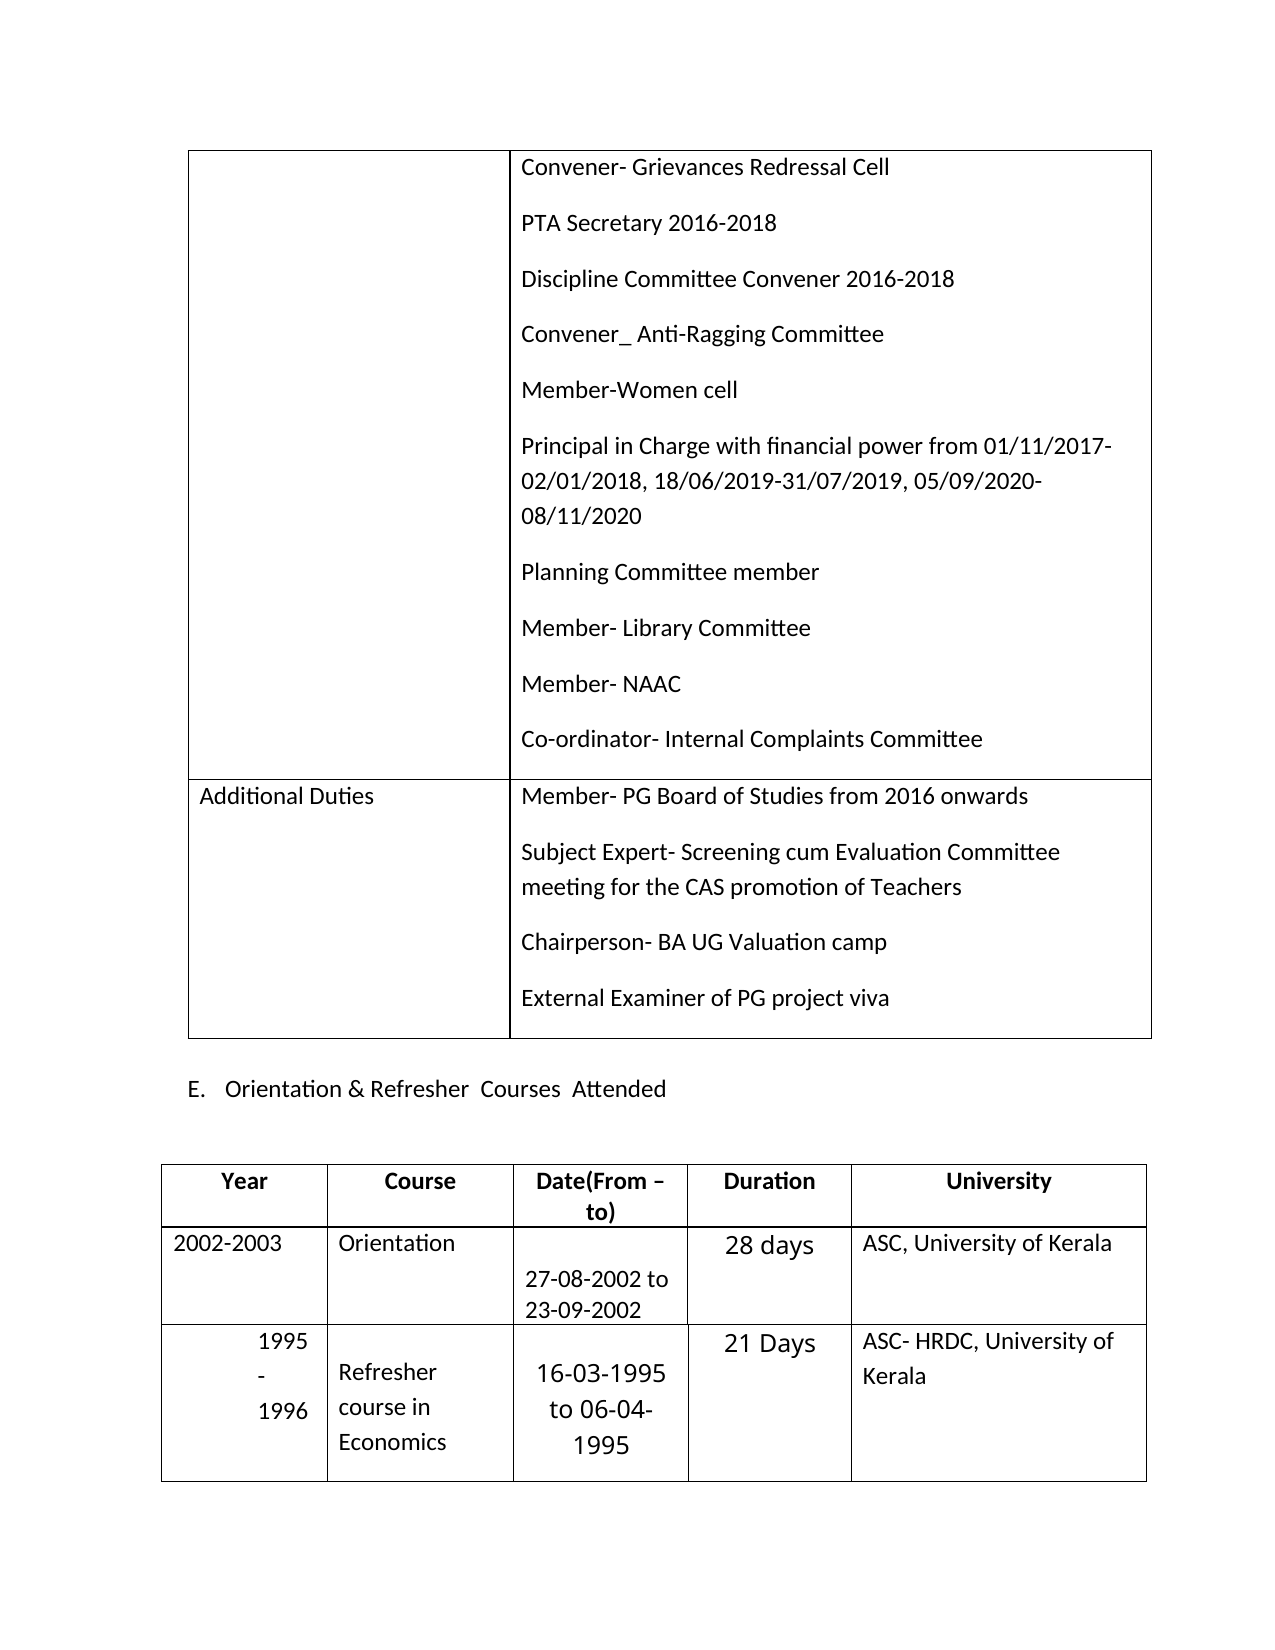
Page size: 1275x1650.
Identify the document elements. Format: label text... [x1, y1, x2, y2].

table_cell 2002-2003 [162, 1228, 327, 1324]
table_header Year [162, 1165, 327, 1226]
table_cell Orientation [328, 1228, 513, 1324]
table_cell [852, 1325, 1146, 1481]
table_header Course [328, 1165, 513, 1226]
table_cell 28 days [688, 1228, 851, 1324]
table_header Date(From – to) [514, 1165, 687, 1226]
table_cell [328, 1325, 513, 1481]
table_cell ASC, University of Kerala [852, 1228, 1146, 1324]
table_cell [189, 151, 509, 779]
table_cell 1995-1996 [162, 1325, 327, 1481]
list Orientation & Refresher Courses Attended [187, 1073, 1125, 1104]
table_cell Member- PG Board of Studies from 2016 onwards Subject Expert- Screening cum Evaluation Committee meeting for the CAS promotion of Teachers Chairperson- BA UG Valuation camp External Examiner of PG project viva [511, 780, 1151, 1037]
table_cell Additional Duties [189, 780, 509, 1037]
table_cell 21 Days [689, 1325, 851, 1481]
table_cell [514, 1325, 688, 1481]
table_cell 27-08-2002 to 23-09-2002 [514, 1228, 687, 1324]
table_header Duration [688, 1165, 851, 1226]
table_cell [511, 151, 1151, 779]
table_header University [852, 1165, 1146, 1226]
